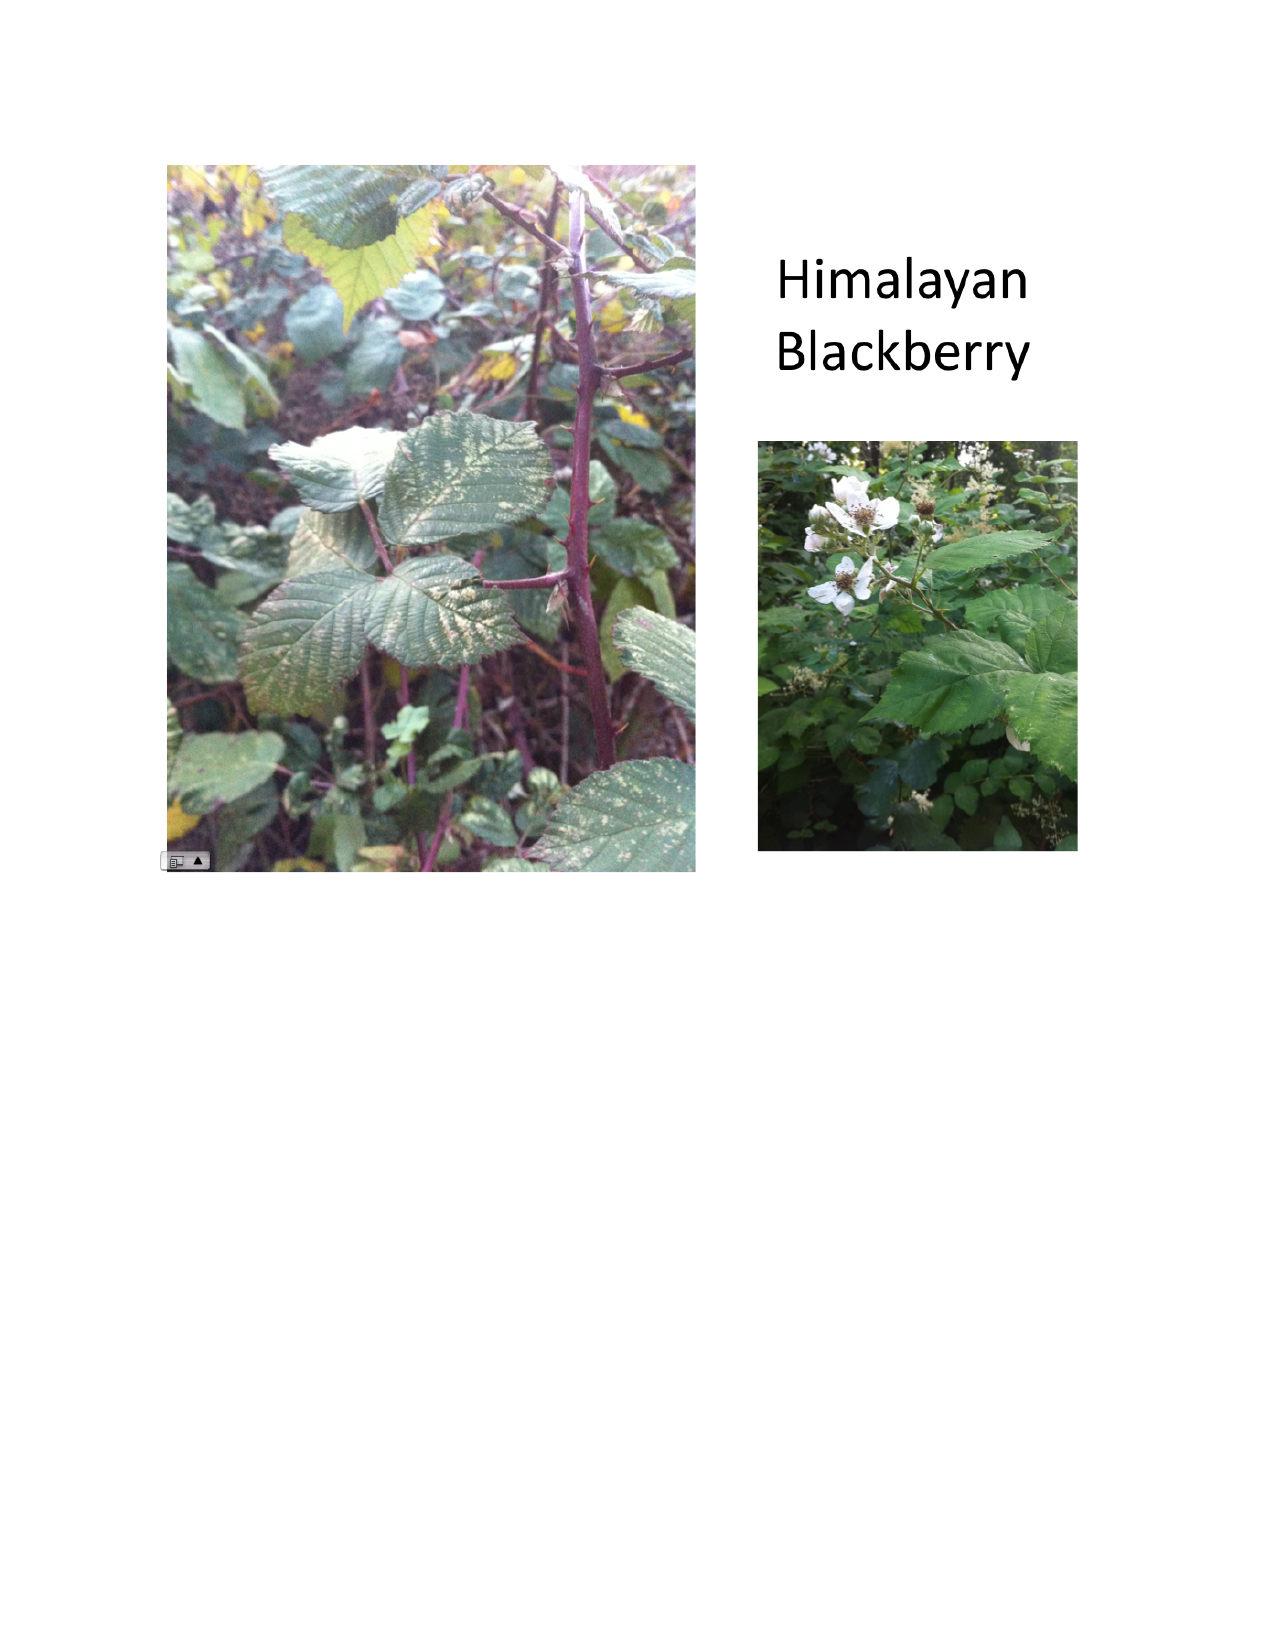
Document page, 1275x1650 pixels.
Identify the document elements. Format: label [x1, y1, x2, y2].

picture [150, 150, 1125, 879]
